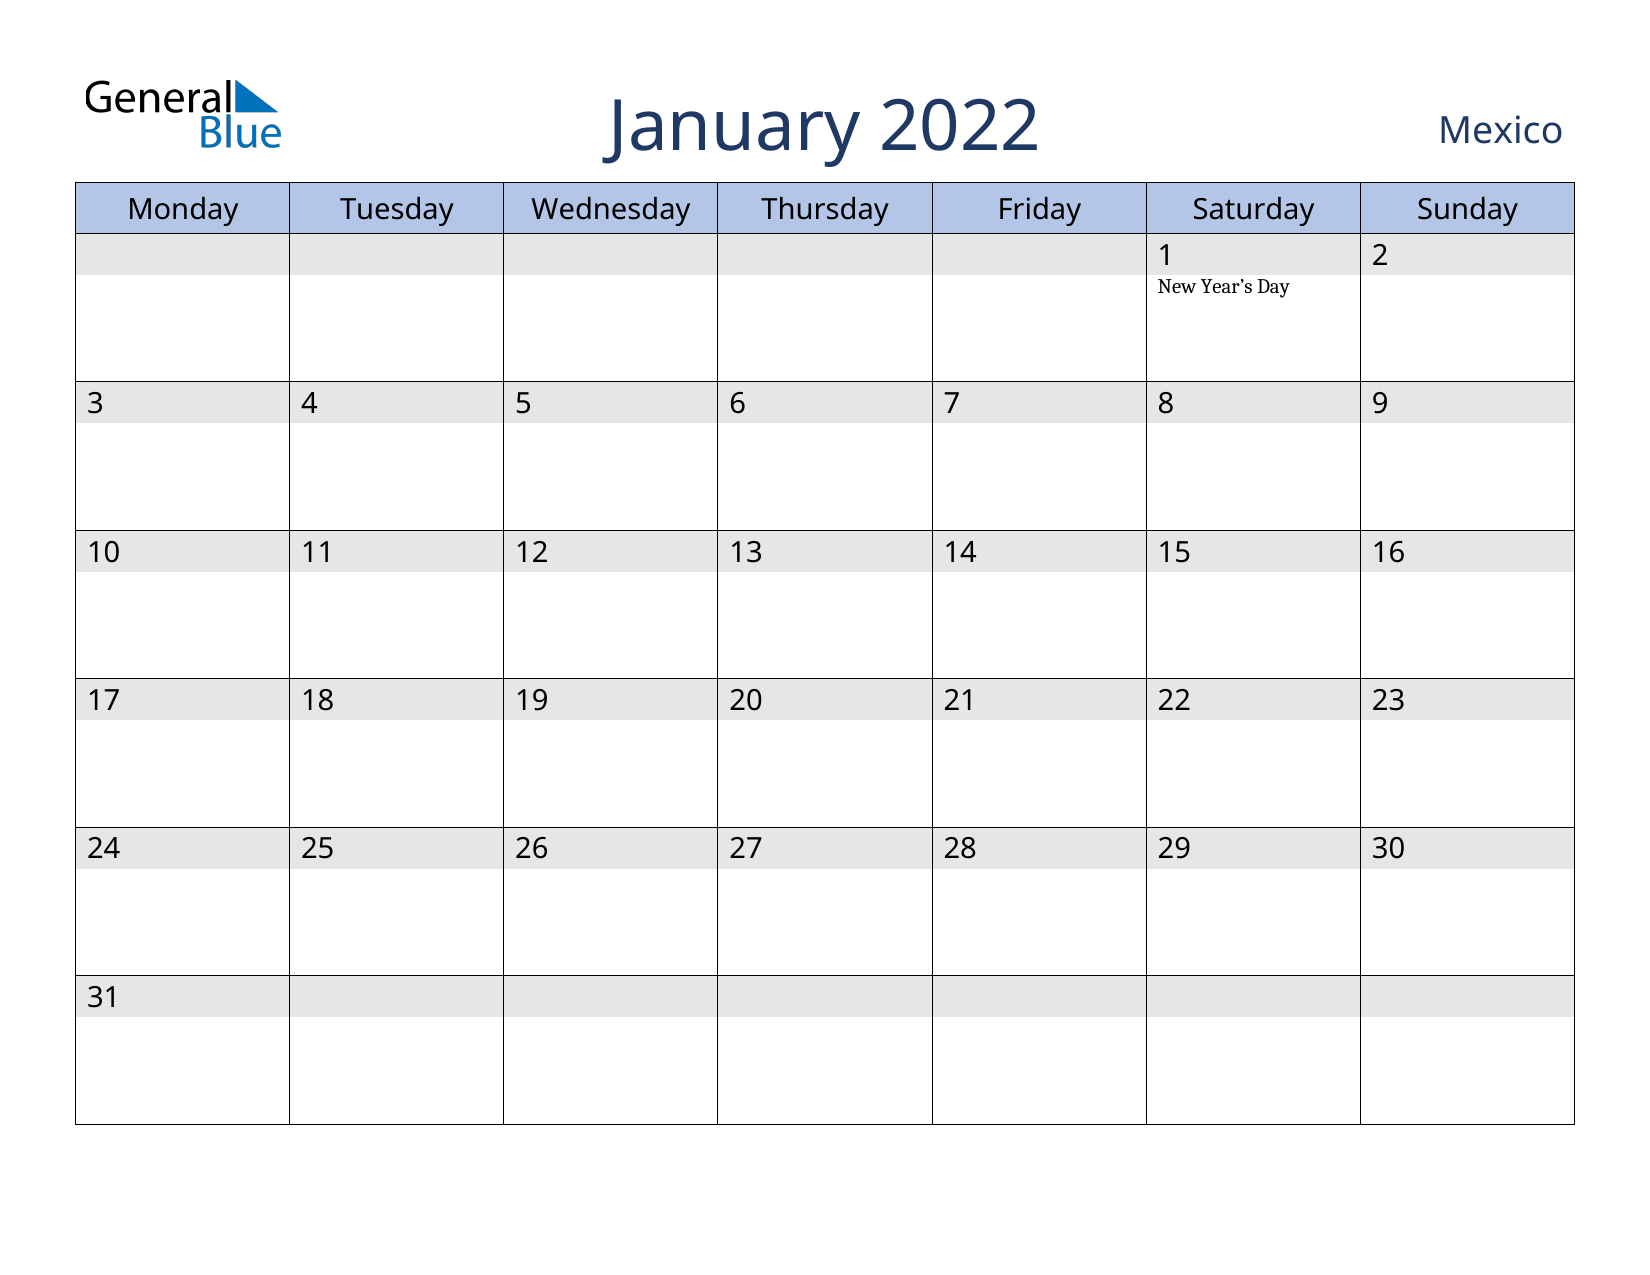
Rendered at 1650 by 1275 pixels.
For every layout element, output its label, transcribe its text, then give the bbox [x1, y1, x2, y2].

table_cell [1361, 423, 1574, 530]
table_cell [290, 1017, 503, 1123]
table_cell 5 [504, 382, 717, 423]
table_cell 26 [504, 828, 717, 869]
table_header Mexico [1146, 75, 1574, 182]
table_cell [504, 720, 717, 827]
table_cell [1361, 572, 1574, 678]
table_cell 29 [1147, 828, 1360, 869]
table_cell [504, 976, 717, 1017]
table_cell [76, 869, 289, 975]
table_cell 12 [504, 531, 717, 572]
table_cell [718, 720, 932, 827]
table_cell 3 [76, 382, 289, 423]
table_cell 1 [1147, 234, 1360, 275]
table_cell 27 [718, 828, 932, 869]
table_cell [76, 1017, 289, 1123]
table_header January 2022 [504, 75, 1146, 182]
table_cell 22 [1147, 679, 1360, 720]
table_cell [718, 976, 932, 1017]
table_cell Friday [933, 183, 1146, 233]
table_cell [718, 869, 932, 975]
table_cell 7 [933, 382, 1146, 423]
table_cell [718, 275, 932, 381]
table_cell Thursday [718, 183, 932, 233]
table_cell Sunday [1361, 183, 1574, 233]
table_cell 16 [1361, 531, 1574, 572]
table_cell 14 [933, 531, 1146, 572]
table_cell [290, 275, 503, 381]
table_cell 17 [76, 679, 289, 720]
table_cell [718, 234, 932, 275]
table_cell 23 [1361, 679, 1574, 720]
table_cell 30 [1361, 828, 1574, 869]
picture [86, 80, 281, 148]
table_cell [1361, 869, 1574, 975]
table_cell Saturday [1147, 183, 1360, 233]
table_cell [1147, 1017, 1360, 1123]
table_cell [290, 572, 503, 678]
table_cell 28 [933, 828, 1146, 869]
table_cell 10 [76, 531, 289, 572]
table_cell [718, 1017, 932, 1123]
table_cell [933, 234, 1146, 275]
table_cell [933, 275, 1146, 381]
table_cell [504, 275, 717, 381]
table_cell [504, 234, 717, 275]
table_header [76, 75, 503, 182]
table_cell 31 [76, 976, 289, 1017]
table_cell [1361, 720, 1574, 827]
table_cell [290, 976, 503, 1017]
table_cell [76, 275, 289, 381]
table_cell [1147, 572, 1360, 678]
table_cell 21 [933, 679, 1146, 720]
table_cell 15 [1147, 531, 1360, 572]
table_cell [290, 423, 503, 530]
table_cell [504, 869, 717, 975]
table_cell [1147, 869, 1360, 975]
table_cell [76, 572, 289, 678]
table_cell [1147, 720, 1360, 827]
table_cell 11 [290, 531, 503, 572]
table_cell [1361, 1017, 1574, 1123]
table_cell [1147, 423, 1360, 530]
table_cell [1361, 976, 1574, 1017]
table_cell [290, 869, 503, 975]
table_cell [1147, 976, 1360, 1017]
table_cell [504, 1017, 717, 1123]
table_cell [290, 720, 503, 827]
table_cell Tuesday [290, 183, 503, 233]
table_cell [504, 572, 717, 678]
table_cell [76, 423, 289, 530]
table_cell [933, 976, 1146, 1017]
table_cell 25 [290, 828, 503, 869]
table_cell [718, 572, 932, 678]
table_cell 19 [504, 679, 717, 720]
table_cell Monday [76, 183, 289, 233]
table_cell [933, 572, 1146, 678]
table_cell 4 [290, 382, 503, 423]
table_cell Wednesday [504, 183, 717, 233]
table_cell [933, 720, 1146, 827]
table_cell [76, 720, 289, 827]
table_cell [504, 423, 717, 530]
table_cell [933, 869, 1146, 975]
table_cell 9 [1361, 382, 1574, 423]
table_cell 20 [718, 679, 932, 720]
table_cell 8 [1147, 382, 1360, 423]
table_cell 13 [718, 531, 932, 572]
table_cell [76, 234, 289, 275]
table_cell 2 [1361, 234, 1574, 275]
table_cell 18 [290, 679, 503, 720]
table_cell New Year’s Day [1147, 275, 1360, 381]
table_cell [290, 234, 503, 275]
table_cell [718, 423, 932, 530]
table_cell 24 [76, 828, 289, 869]
table_cell [933, 1017, 1146, 1123]
table_cell [933, 423, 1146, 530]
table_cell [1361, 275, 1574, 381]
table_cell 6 [718, 382, 932, 423]
